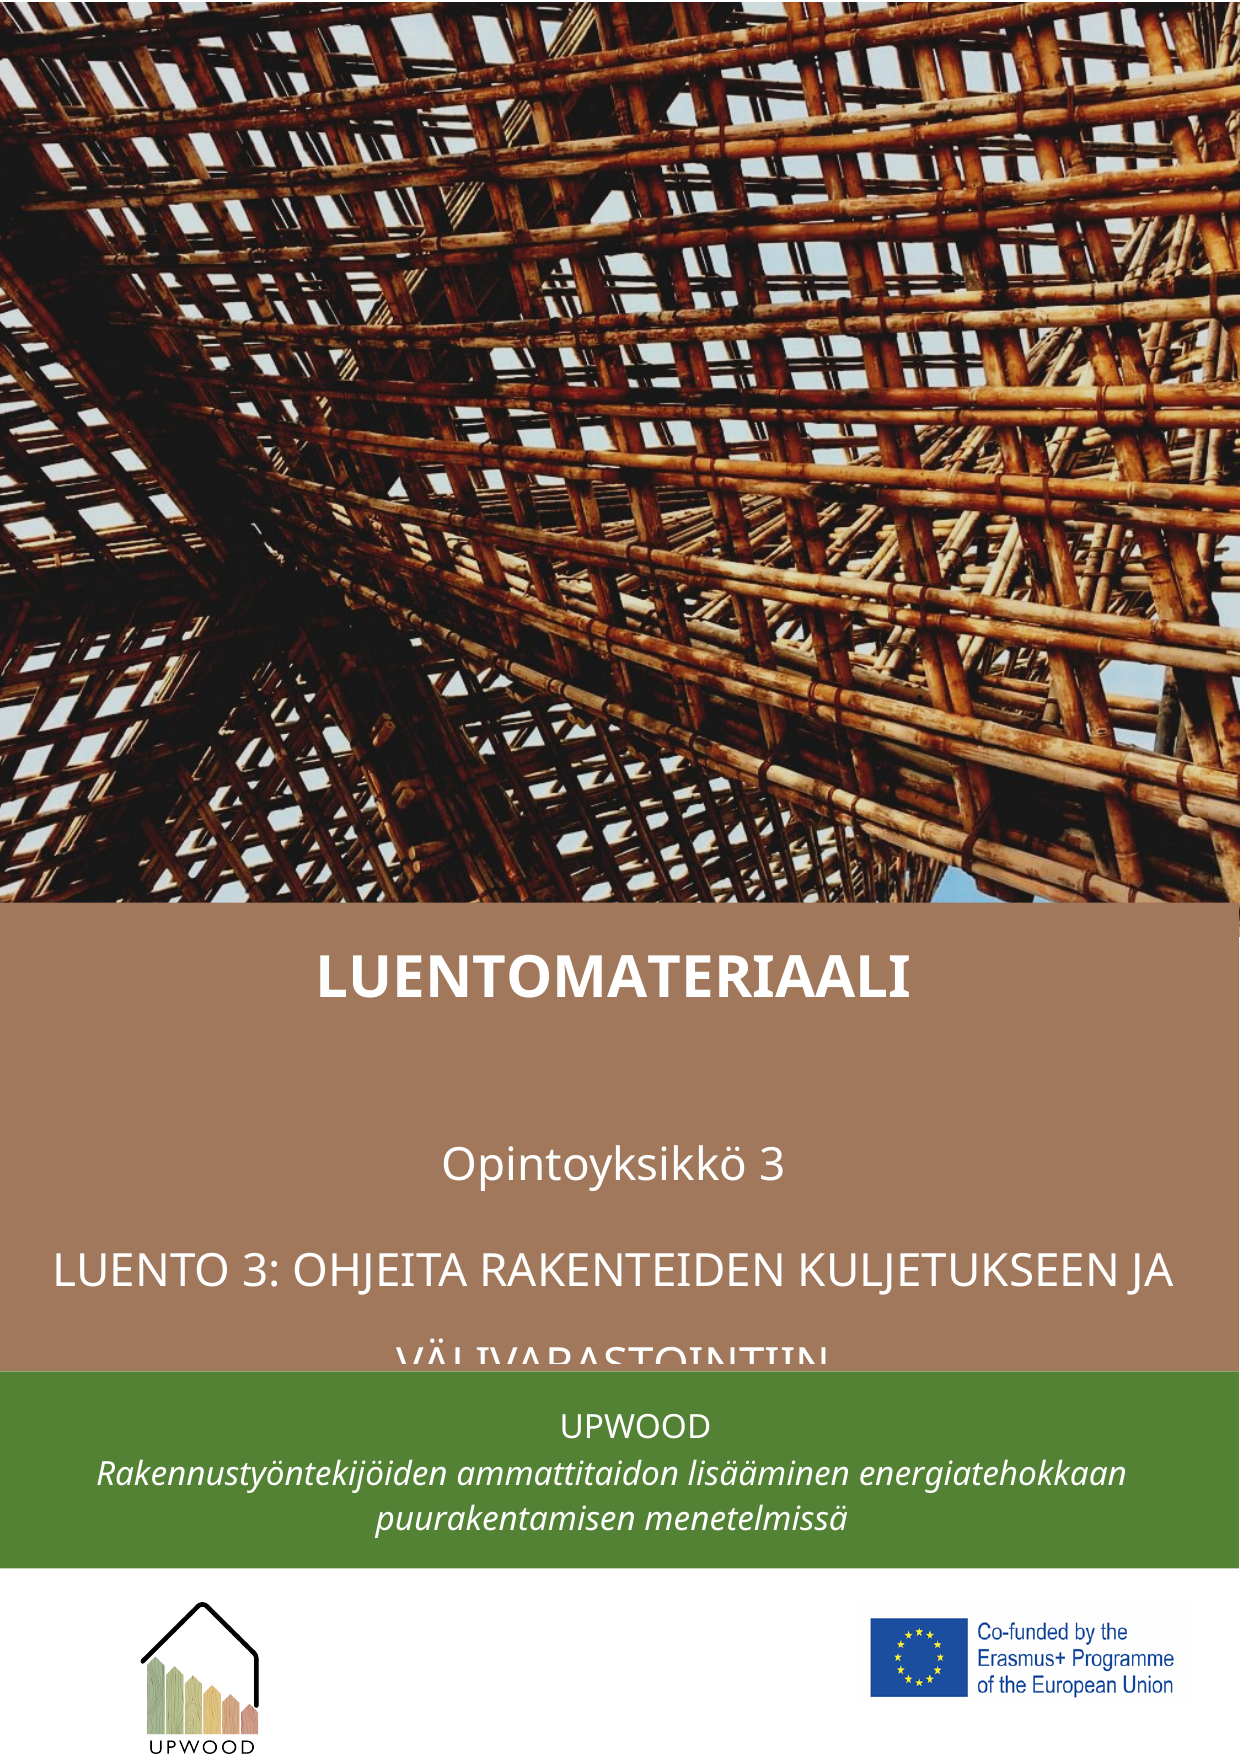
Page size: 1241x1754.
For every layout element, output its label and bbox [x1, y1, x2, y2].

picture [140, 1602, 259, 1754]
picture [0, 2, 1240, 937]
picture [854, 1601, 1188, 1702]
